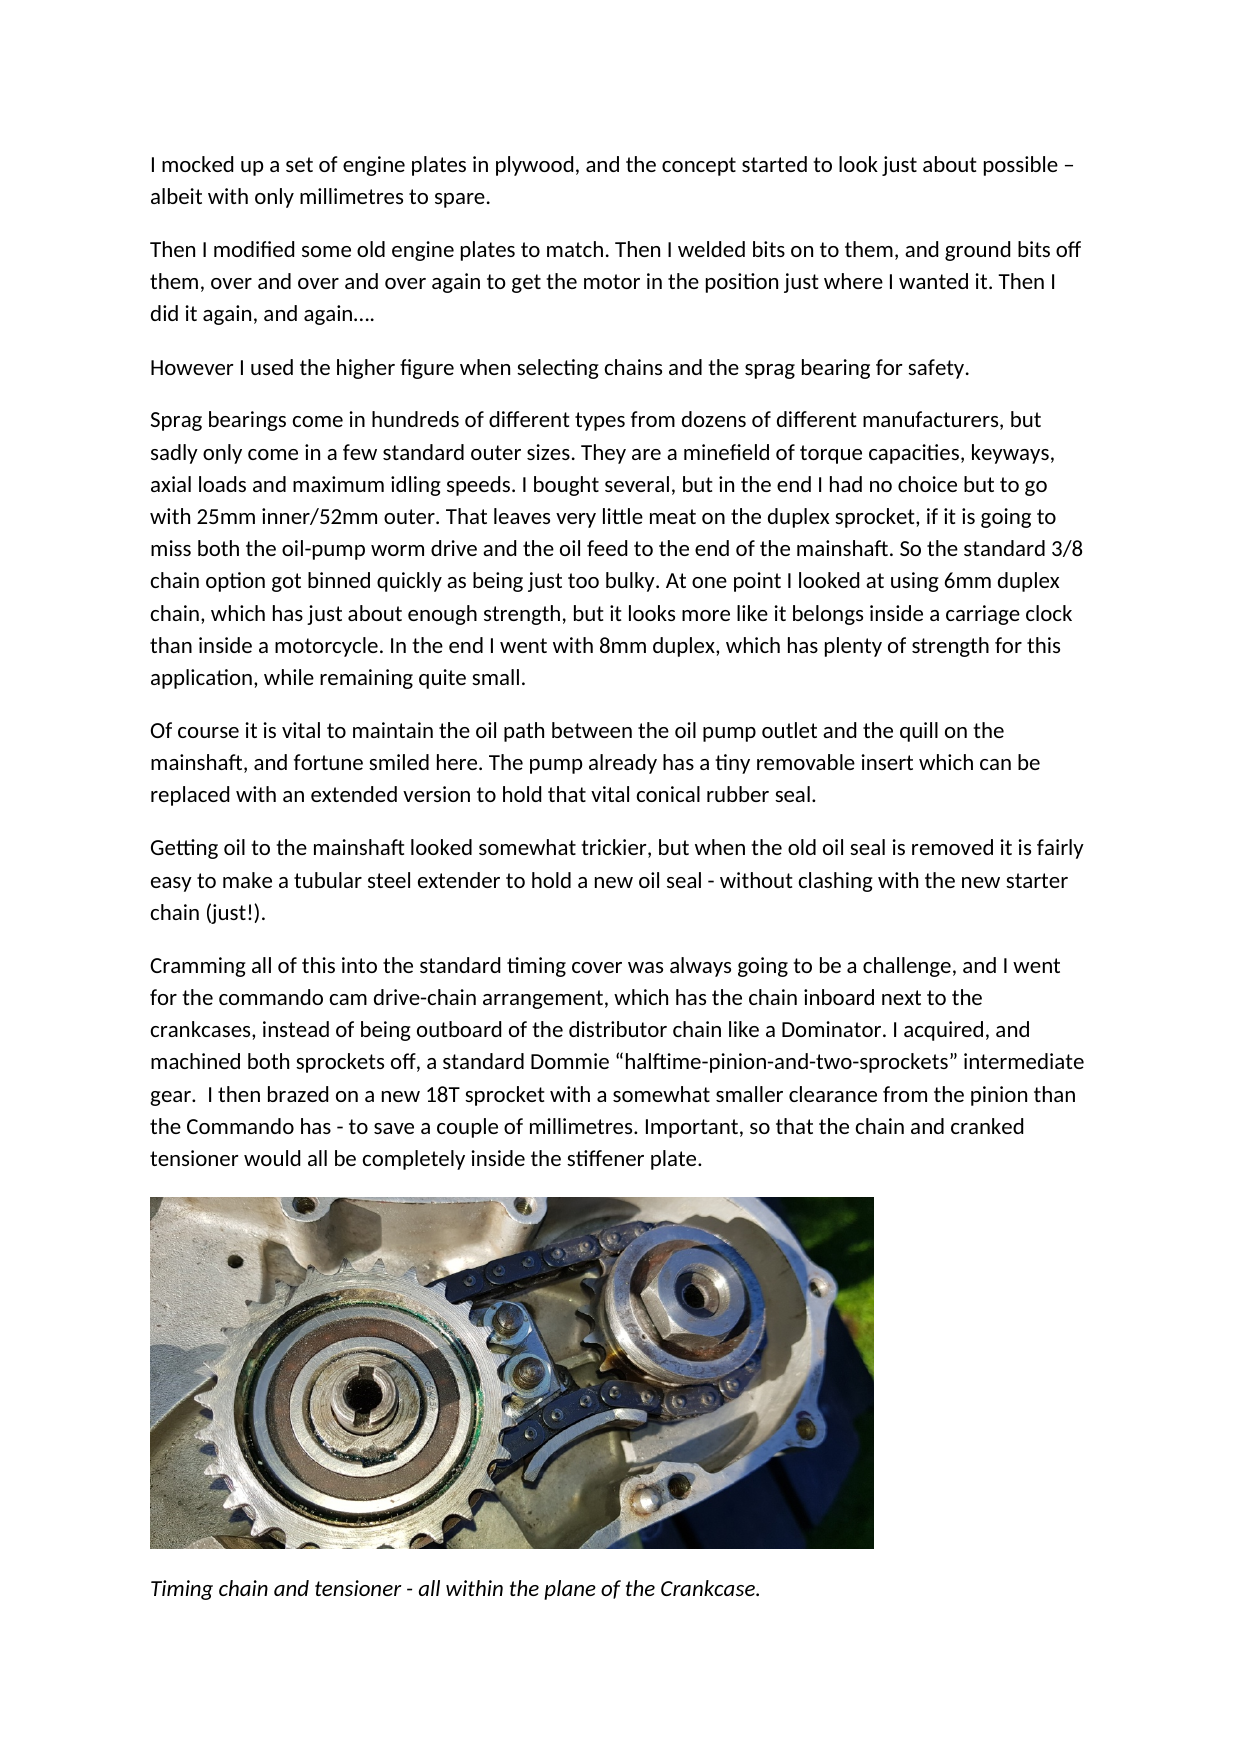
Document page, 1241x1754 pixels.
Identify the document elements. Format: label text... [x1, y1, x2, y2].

text Cramming all of this into the standard timing cover was always going to be a challenge, and I went for the commando cam drive-chain arrangement, which has the chain inboard next to the crankcases, instead of being outboard of the distributor chain like a Dominator. I acquired, and machined both sprockets off, a standard Dommie “halftime-pinion-and-two-sprockets” intermediate gear. I then brazed on a new 18T sprocket with a somewhat smaller clearance from the pinion than the Commando has - to save a couple of millimetres. Important, so that the chain and cranked tensioner would all be completely inside the stiffener plate. [150, 951, 1090, 1172]
text Of course it is vital to maintain the oil path between the oil pump outlet and the quill on the mainshaft, and fortune smiled here. The pump already has a tiny removable insert which can be replaced with an extended version to hold that vital conical rubber seal. [150, 716, 1090, 808]
text Then I modified some old engine plates to match. Then I welded bits on to them, and ground bits off them, over and over and over again to get the motor in the position just where I wanted it. Then I did it again, and again…. [150, 235, 1090, 328]
picture [150, 1197, 874, 1549]
text I mocked up a set of engine plates in plywood, and the concept started to look just about possible – albeit with only millimetres to spare. [150, 150, 1090, 210]
text Getting oil to the mainshaft looked somewhat trickier, but when the old oil seal is removed it is fairly easy to make a tubular steel extender to hold a new oil seal - without clashing with the new starter chain (just!). [150, 833, 1090, 926]
text Timing chain and tensioner - all within the plane of the Crankcase. [150, 1574, 1090, 1602]
text Sprag bearings come in hundreds of different types from dozens of different manufacturers, but sadly only come in a few standard outer sizes. They are a minefield of torque capacities, keyways, axial loads and maximum idling speeds. I bought several, but in the end I had no choice but to go with 25mm inner/52mm outer. That leaves very little meat on the duplex sprocket, if it is going to miss both the oil-pump worm drive and the oil feed to the end of the mainshaft. So the standard 3/8 chain option got binned quickly as being just too bulky. At one point I looked at using 6mm duplex chain, which has just about enough strength, but it looks more like it belongs inside a carriage clock than inside a motorcycle. In the end I went with 8mm duplex, which has plenty of strength for this application, while remaining quite small. [150, 406, 1090, 691]
text However I used the higher figure when selecting chains and the sprag bearing for safety. [150, 353, 1090, 381]
